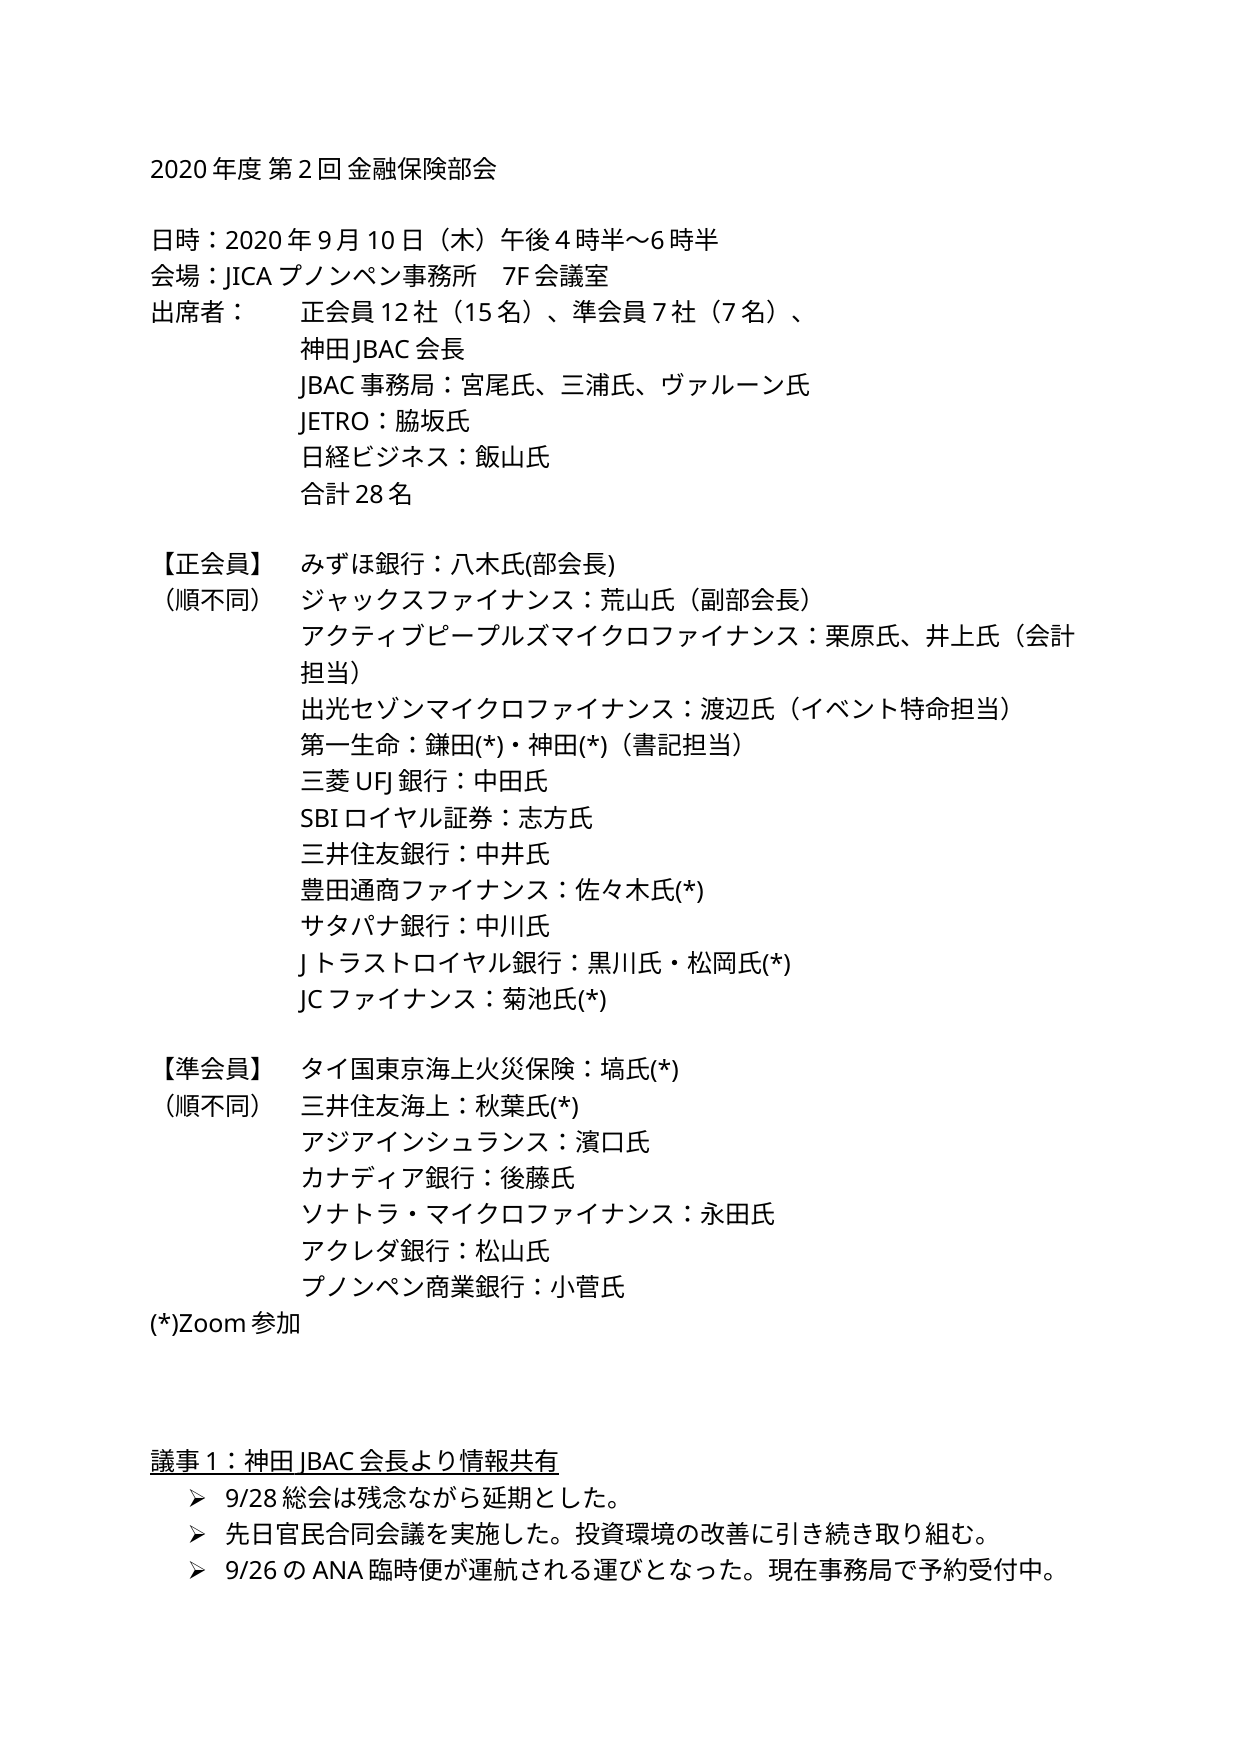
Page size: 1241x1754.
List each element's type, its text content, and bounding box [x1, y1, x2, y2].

text アジアインシュランス：濱口氏 [150, 1122, 1090, 1158]
text JETRO：脇坂氏 [225, 402, 1090, 438]
text カナディア銀行：後藤氏 [225, 1158, 1090, 1195]
text 三井住友銀行：中井氏 [225, 834, 1090, 871]
text アクティブピープルズマイクロファイナンス：栗原氏、井上氏（会計 担当） [225, 617, 1090, 689]
text 2020年度 第2回 金融保険部会 [150, 150, 1090, 186]
text 出席者： 正会員12社（15名）、準会員7社（7名）、 [150, 293, 1090, 329]
text 出光セゾンマイクロファイナンス：渡辺氏（イベント特命担当） [225, 689, 1090, 726]
text SBIロイヤル証券：志方氏 [150, 798, 1090, 834]
text 会場：JICAプノンペン事務所 7F会議室 [150, 257, 1090, 293]
text プノンペン商業銀行：小菅氏 [225, 1267, 1090, 1303]
text 日経ビジネス：飯山氏 [225, 438, 1090, 474]
text アクレダ銀行：松山氏 [225, 1231, 1090, 1267]
text 第一生命：鎌田(*)・神田(*)（書記担当） [225, 726, 1090, 762]
text （順不同） ジャックスファイナンス：荒山氏（副部会長） [150, 581, 1090, 617]
list 先日官民合同会議を実施した。投資環境の改善に引き続き取り組む。 [187, 1514, 1090, 1551]
list 9/26のANA臨時便が運航される運びとなった。現在事務局で予約受付中。 [187, 1551, 1090, 1587]
list 9/28総会は残念ながら延期とした。 [187, 1478, 1090, 1514]
text サタパナ銀行：中川氏 [225, 907, 1090, 943]
text 合計28名 [225, 474, 1090, 510]
text 【正会員】 みずほ銀行：八木氏(部会長) [150, 544, 1090, 581]
text JBAC事務局：宮尾氏、三浦氏、ヴァルーン氏 [225, 365, 1090, 402]
text 議事1：神田JBAC会長より情報共有 [150, 1442, 1090, 1478]
text 三菱UFJ銀行：中田氏 [225, 762, 1090, 798]
text (*)Zoom参加 [150, 1303, 1090, 1340]
text 日時：2020年9月10日（木）午後４時半～6時半 [150, 220, 1090, 257]
text （順不同） 三井住友海上：秋葉氏(*) [150, 1086, 1090, 1122]
text 神田JBAC会長 [225, 329, 1090, 365]
text 豊田通商ファイナンス：佐々木氏(*) [225, 871, 1090, 907]
text JCファイナンス：菊池氏(*) [225, 979, 1090, 1016]
text ソナトラ・マイクロファイナンス：永田氏 [225, 1195, 1090, 1231]
text Jトラストロイヤル銀行：黒川氏・松岡氏(*) [225, 943, 1090, 979]
text 【準会員】 タイ国東京海上火災保険：塙氏(*) [150, 1050, 1090, 1086]
